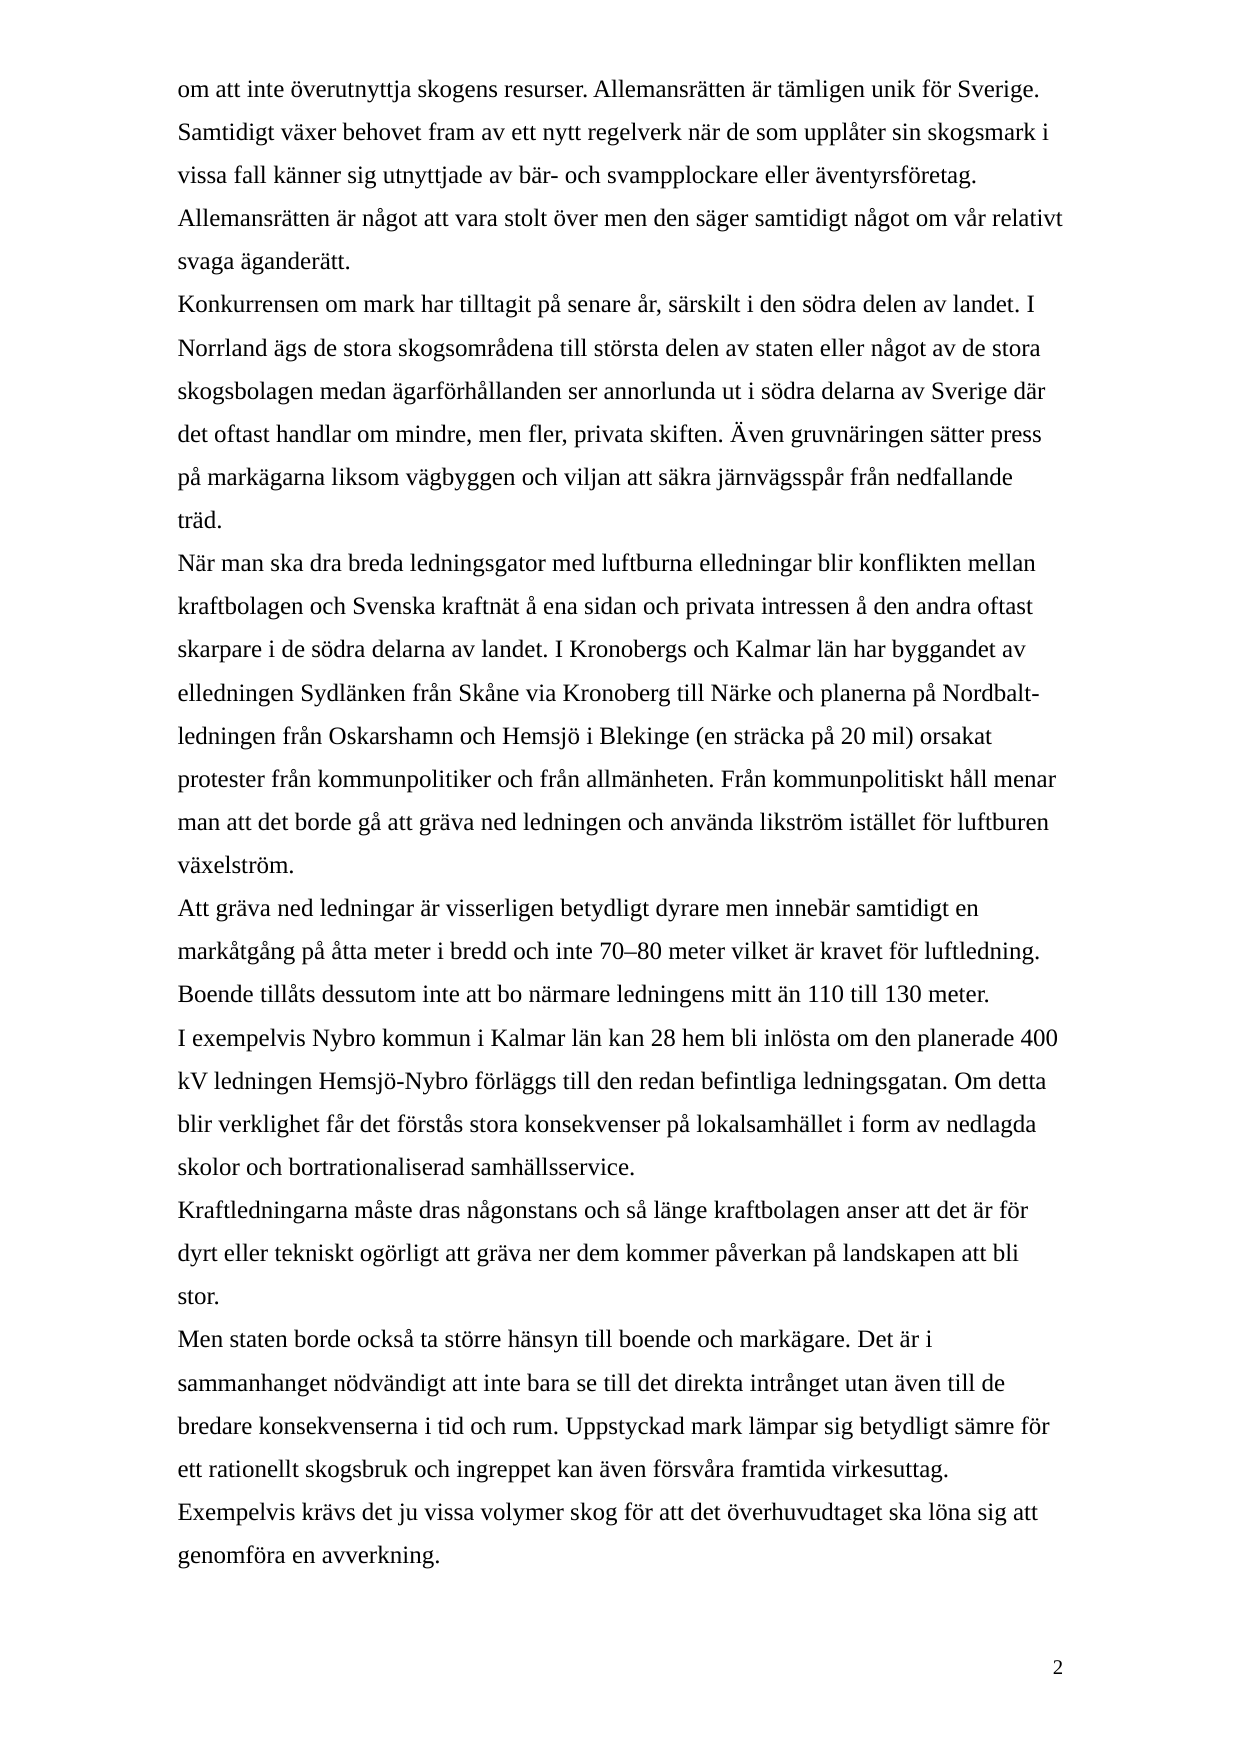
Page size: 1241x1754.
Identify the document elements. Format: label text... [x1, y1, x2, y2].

text Att gräva ned ledningar är visserligen betydligt dyrare men innebär samtidigt en markåtgång på åtta meter i bredd och inte 70–80 meter vilket är kravet för luftledning. Boende tillåts dessutom inte att bo närmare ledningens mitt än 110 till 130 meter. [177, 893, 1063, 1008]
text Konkurrensen om mark har tilltagit på senare år, särskilt i den södra delen av landet. I Norrland ägs de stora skogsområdena till största delen av staten eller något av de stora skogsbolagen medan ägarförhållanden ser annorlunda ut i södra delarna av Sverige där det oftast handlar om mindre, men fler, privata skiften. Även gruvnäringen sätter press på markägarna liksom vägbyggen och viljan att säkra järnvägsspår från nedfallande träd. [177, 289, 1063, 534]
text När man ska dra breda ledningsgator med luftburna elledningar blir konflikten mellan kraftbolagen och Svenska kraftnät å ena sidan och privata intressen å den andra oftast skarpare i de södra delarna av landet. I Kronobergs och Kalmar län har byggandet av elledningen Sydlänken från Skåne via Kronoberg till Närke och planerna på Nordbalt-ledningen från Oskarshamn och Hemsjö i Blekinge (en sträcka på 20 mil) orsakat protester från kommunpolitiker och från allmänheten. Från kommunpolitiskt håll menar man att det borde gå att gräva ned ledningen och använda likström istället för luftburen växelström. [177, 548, 1063, 879]
text Kraftledningarna måste dras någonstans och så länge kraftbolagen anser att det är för dyrt eller tekniskt ogörligt att gräva ner dem kommer påverkan på landskapen att bli stor. [177, 1195, 1063, 1310]
text Allemansrätten är något att vara stolt över men den säger samtidigt något om vår relativt svaga äganderätt. [177, 203, 1063, 275]
text I exempelvis Nybro kommun i Kalmar län kan 28 hem bli inlösta om den planerade 400 kV ledningen Hemsjö-Nybro förläggs till den redan befintliga ledningsgatan. Om detta blir verklighet får det förstås stora konsekvenser på lokalsamhället i form av nedlagda skolor och bortrationaliserad samhällsservice. [177, 1023, 1063, 1181]
text Men staten borde också ta större hänsyn till boende och markägare. Det är i sammanhanget nödvändigt att inte bara se till det direkta intrånget utan även till de bredare konsekvenserna i tid och rum. Uppstyckad mark lämpar sig betydligt sämre för ett rationellt skogsbruk och ingreppet kan även försvåra framtida virkesuttag. Exempelvis krävs det ju vissa volymer skog för att det överhuvudtaget ska löna sig att genomföra en avverkning. [177, 1324, 1063, 1569]
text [177, 74, 1063, 189]
